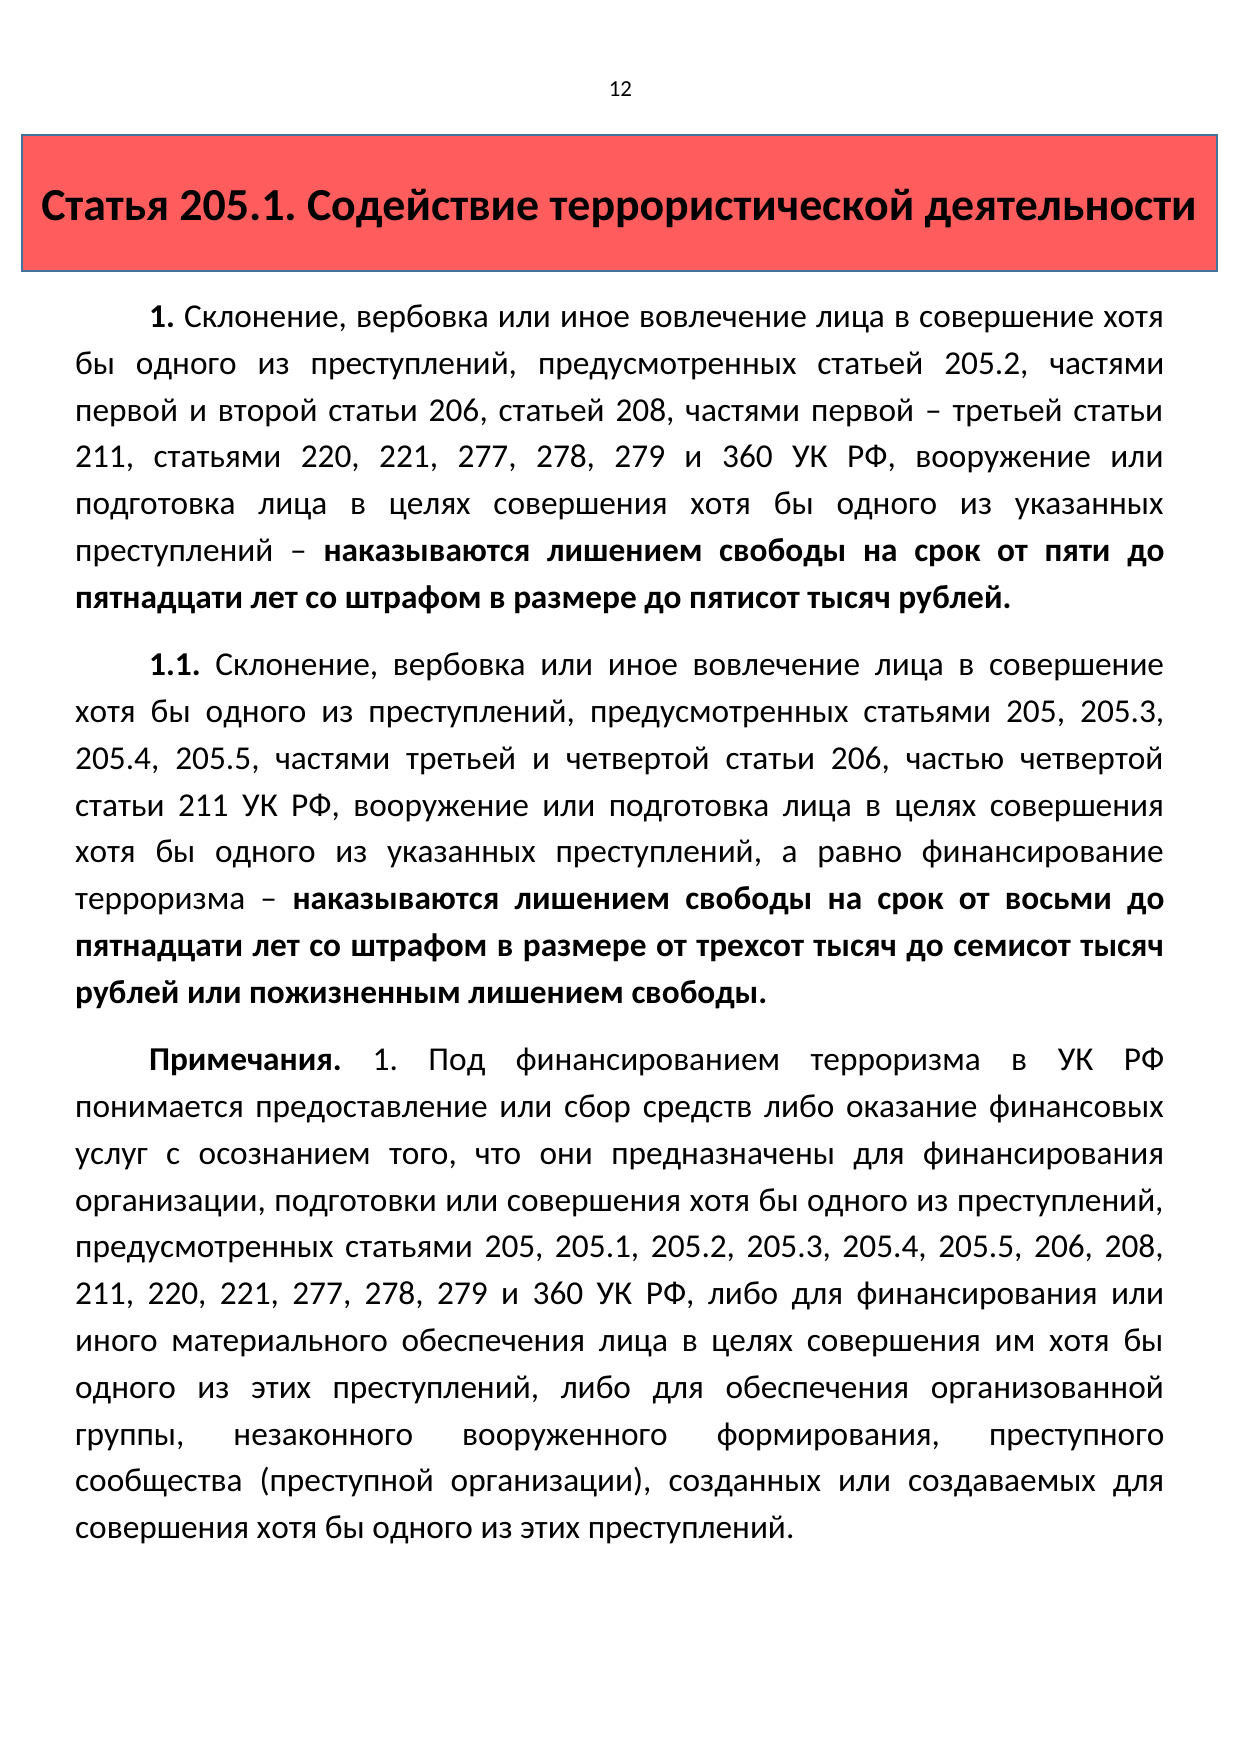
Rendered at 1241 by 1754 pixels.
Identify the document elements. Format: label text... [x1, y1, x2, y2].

text 1.1. Склонение, вербовка или иное вовлечение лица в совершение хотя бы одного из преступлений, предусмотренных статьями 205, 205.3, 205.4, 205.5, частями третьей и четвертой статьи 206, частью четвертой статьи 211 УК РФ, вооружение или подготовка лица в целях совершения хотя бы одного из указанных преступлений, а равно финансирование терроризма – наказываются лишением свободы на срок от восьми до пятнадцати лет со штрафом в размере от трехсот тысяч до семисот тысяч рублей или пожизненным лишением свободы. [75, 643, 1165, 1011]
text Примечания. 1. Под финансированием терроризма в УК РФ понимается предоставление или сбор средств либо оказание финансовых услуг с осознанием того, что они предназначены для финансирования организации, подготовки или совершения хотя бы одного из преступлений, предусмотренных статьями 205, 205.1, 205.2, 205.3, 205.4, 205.5, 206, 208, 211, 220, 221, 277, 278, 279 и 360 УК РФ, либо для финансирования или иного материального обеспечения лица в целях совершения им хотя бы одного из этих преступлений, либо для обеспечения организованной группы, незаконного вооруженного формирования, преступного сообщества (преступной организации), созданных или создаваемых для совершения хотя бы одного из этих преступлений. [75, 1038, 1165, 1547]
text 1. Склонение, вербовка или иное вовлечение лица в совершение хотя бы одного из преступлений, предусмотренных статьей 205.2, частями первой и второй статьи 206, статьей 208, частями первой – третьей статьи 211, статьями 220, 221, 277, 278, 279 и 360 УК РФ, вооружение или подготовка лица в целях совершения хотя бы одного из указанных преступлений – наказываются лишением свободы на срок от пяти до пятнадцати лет со штрафом в размере до пятисот тысяч рублей. [75, 295, 1165, 616]
